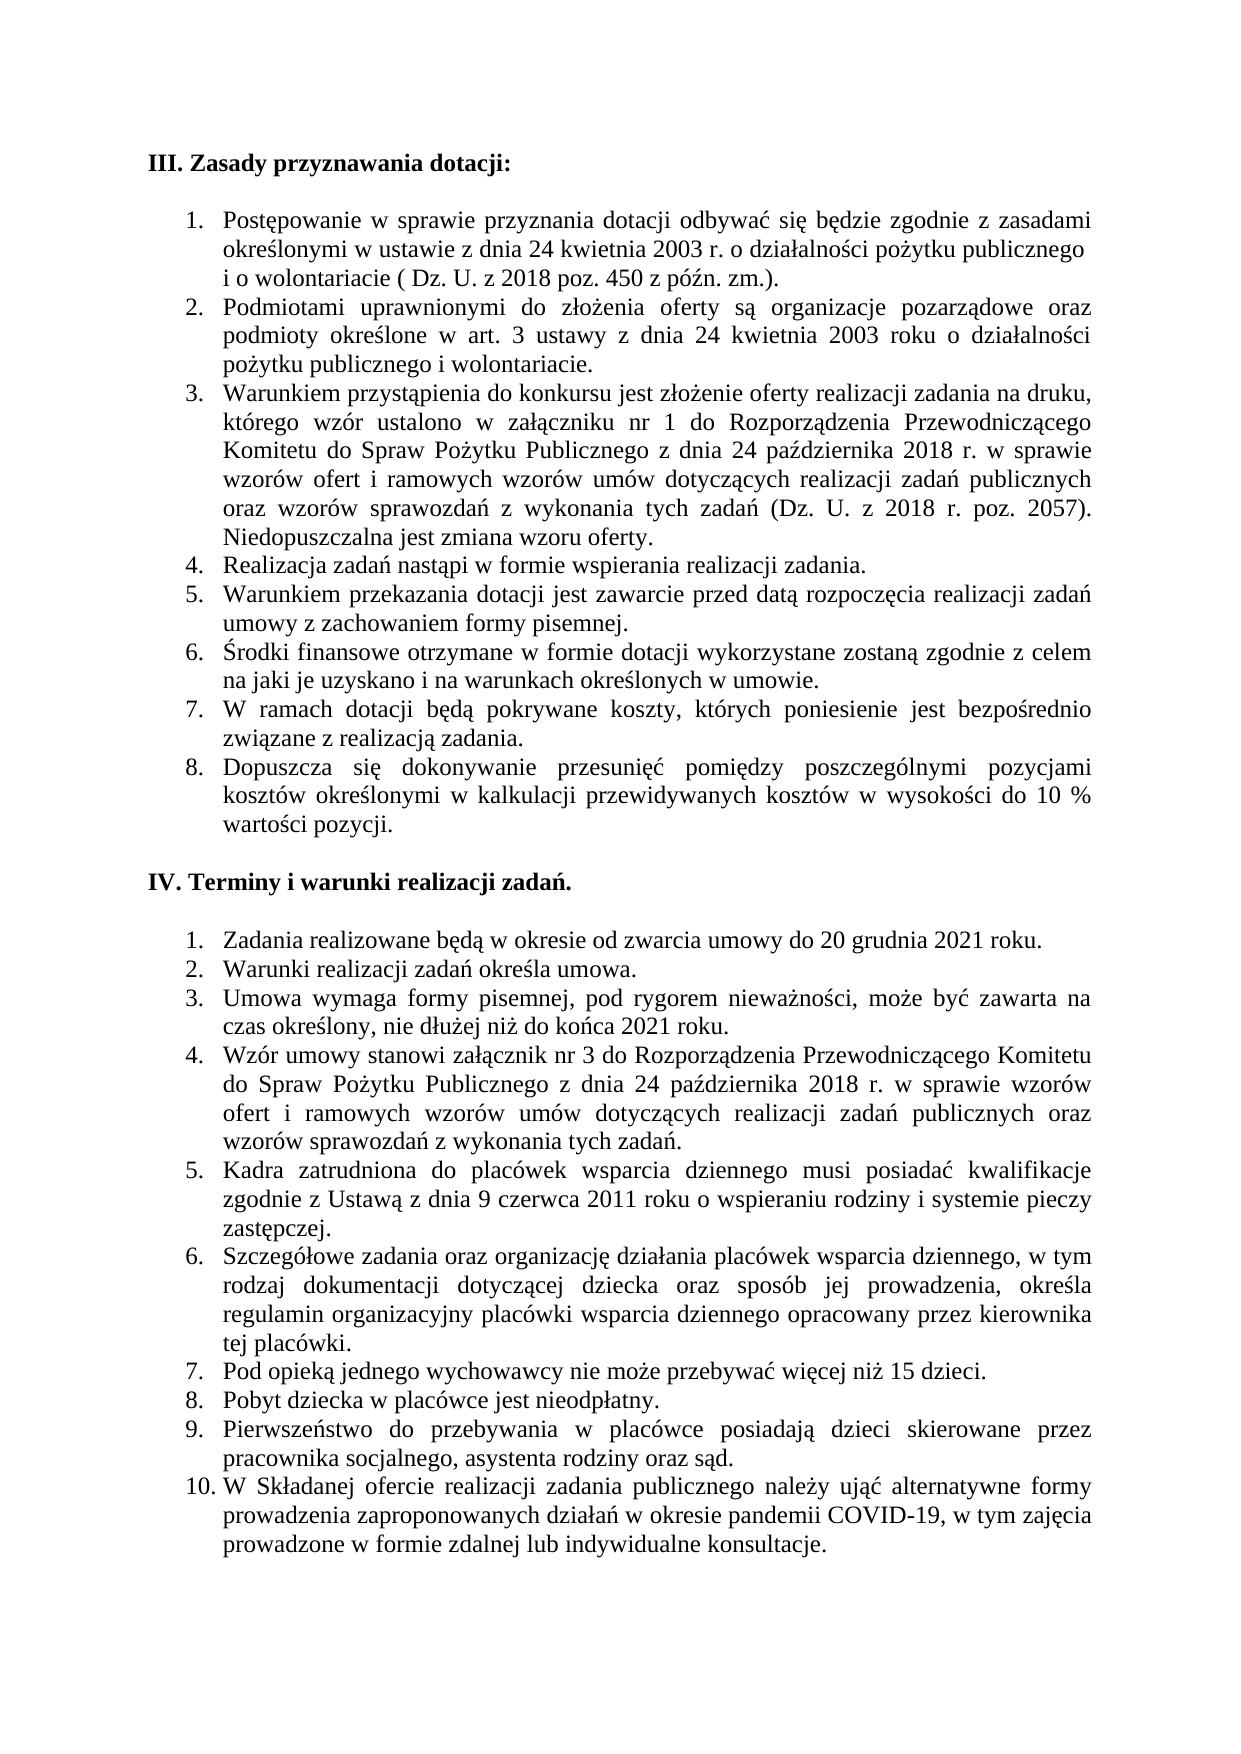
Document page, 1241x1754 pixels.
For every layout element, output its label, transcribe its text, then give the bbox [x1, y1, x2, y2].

list Szczegółowe zadania oraz organizację działania placówek wsparcia dziennego, w tym rodzaj dokumentacji dotyczącej dziecka oraz sposób jej prowadzenia, określa regulamin organizacyjny placówki wsparcia dziennego opracowany przez kierownika tej placówki. [185, 1241, 1093, 1356]
list Środki finansowe otrzymane w formie dotacji wykorzystane zostaną zgodnie z celem na jaki je uzyskano i na warunkach określonych w umowie. [185, 637, 1093, 694]
list Pobyt dziecka w placówce jest nieodpłatny. [185, 1385, 1093, 1414]
list Postępowanie w sprawie przyznania dotacji odbywać się będzie zgodnie z zasadami określonymi w ustawie z dnia 24 kwietnia 2003 r. o działalności pożytku publicznego i o wolontariacie ( Dz. U. z 2018 poz. 450 z późn. zm.). [185, 206, 1093, 292]
list Warunkiem przystąpienia do konkursu jest złożenie oferty realizacji zadania na druku, którego wzór ustalono w załączniku nr 1 do Rozporządzenia Przewodniczącego Komitetu do Spraw Pożytku Publicznego z dnia 24 października 2018 r. w sprawie wzorów ofert i ramowych wzorów umów dotyczących realizacji zadań publicznych oraz wzorów sprawozdań z wykonania tych zadań (Dz. U. z 2018 r. poz. 2057). Niedopuszczalna jest zmiana wzoru oferty. [185, 378, 1093, 551]
list W ramach dotacji będą pokrywane koszty, których poniesienie jest bezpośrednio związane z realizacją zadania. [185, 694, 1093, 752]
text IV. Terminy i warunki realizacji zadań. [148, 867, 1093, 896]
list Warunkiem przekazania dotacji jest zawarcie przed datą rozpoczęcia realizacji zadań umowy z zachowaniem formy pisemnej. [185, 579, 1093, 637]
list Kadra zatrudniona do placówek wsparcia dziennego musi posiadać kwalifikacje zgodnie z Ustawą z dnia 9 czerwca 2011 roku o wspieraniu rodziny i systemie pieczy zastępczej. [185, 1155, 1093, 1241]
list Pod opieką jednego wychowawcy nie może przebywać więcej niż 15 dzieci. [185, 1356, 1093, 1385]
text III. Zasady przyznawania dotacji: [148, 148, 1093, 176]
list Pierwszeństwo do przebywania w placówce posiadają dzieci skierowane przez pracownika socjalnego, asystenta rodziny oraz sąd. [185, 1414, 1093, 1471]
list W Składanej ofercie realizacji zadania publicznego należy ująć alternatywne formy prowadzenia zaproponowanych działań w okresie pandemii COVID-19, w tym zajęcia prowadzone w formie zdalnej lub indywidualne konsultacje. [185, 1471, 1093, 1558]
list Warunki realizacji zadań określa umowa. [185, 954, 1093, 983]
list Zadania realizowane będą w okresie od zwarcia umowy do 20 grudnia 2021 roku. [185, 925, 1093, 954]
list Umowa wymaga formy pisemnej, pod rygorem nieważności, może być zawarta na czas określony, nie dłużej niż do końca 2021 roku. [185, 983, 1093, 1040]
list Dopuszcza się dokonywanie przesunięć pomiędzy poszczególnymi pozycjami kosztów określonymi w kalkulacji przewidywanych kosztów w wysokości do 10 % wartości pozycji. [185, 752, 1093, 838]
list Podmiotami uprawnionymi do złożenia oferty są organizacje pozarządowe oraz podmioty określone w art. 3 ustawy z dnia 24 kwietnia 2003 roku o działalności pożytku publicznego i wolontariacie. [185, 292, 1093, 378]
list Realizacja zadań nastąpi w formie wspierania realizacji zadania. [185, 551, 1093, 579]
list Wzór umowy stanowi załącznik nr 3 do Rozporządzenia Przewodniczącego Komitetu do Spraw Pożytku Publicznego z dnia 24 października 2018 r. w sprawie wzorów ofert i ramowych wzorów umów dotyczących realizacji zadań publicznych oraz wzorów sprawozdań z wykonania tych zadań. [185, 1040, 1093, 1155]
